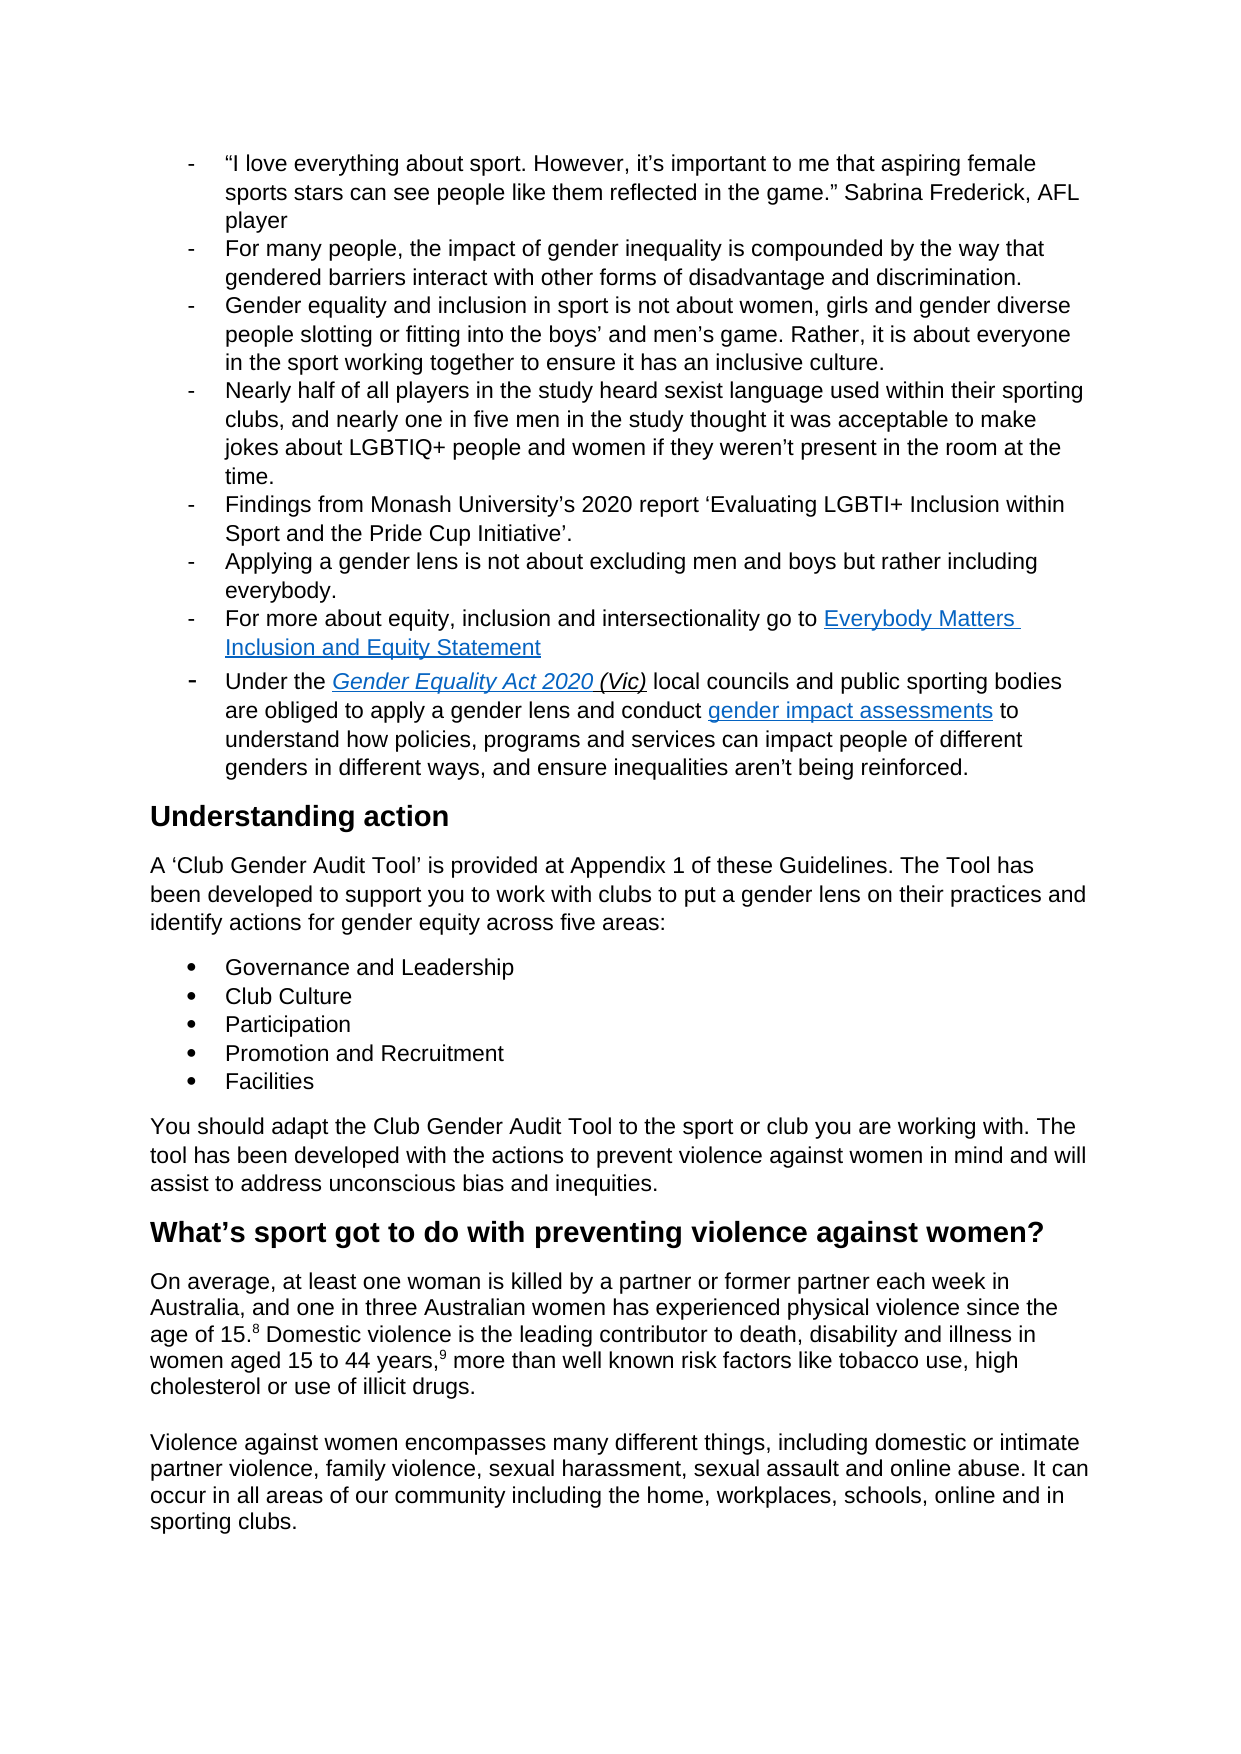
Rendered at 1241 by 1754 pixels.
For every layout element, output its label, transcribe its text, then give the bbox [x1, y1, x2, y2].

list Findings from Monash University’s 2020 report ‘Evaluating LGBTI+ Inclusion within Sport and the Pride Cup Initiative’. [187, 491, 1090, 546]
list Promotion and Recruitment [187, 1039, 1090, 1066]
list Participation [187, 1011, 1090, 1037]
text Violence against women encompasses many different things, including domestic or intimate partner violence, family violence, sexual harassment, sexual assault and online abuse. It can occur in all areas of our community including the home, workplaces, schools, online and in sporting clubs. [150, 1429, 1090, 1534]
list For more about equity, inclusion and intersectionality go to Everybody Matters Inclusion and Equity Statement [187, 605, 1090, 660]
text On average, at least one woman is killed by a partner or former partner each week in Australia, and one in three Australian women has experienced physical violence since the age of 15. Domestic violence is the leading contributor to death, disability and illness in women aged 15 to 44 years, more than well known risk factors like tobacco use, high cholesterol or use of illicit drugs. [150, 1268, 1090, 1400]
text A ‘Club Gender Audit Tool’ is provided at Appendix 1 of these Guidelines. The Tool has been developed to support you to work with clubs to put a gender lens on their practices and identify actions for gender equity across five areas: [150, 852, 1090, 936]
text Understanding action [150, 799, 1090, 833]
list Gender equality and inclusion in sport is not about women, girls and gender diverse people slotting or fitting into the boys’ and men’s game. Rather, it is about everyone in the sport working together to ensure it has an inclusive culture. [187, 292, 1090, 375]
list Governance and Leadership [187, 954, 1090, 981]
list For many people, the impact of gender inequality is compounded by the way that gendered barriers interact with other forms of disadvantage and discrimination. [187, 235, 1090, 290]
list Nearly half of all players in the study heard sexist language used within their sporting clubs, and nearly one in five men in the study thought it was acceptable to make jokes about LGBTIQ+ people and women if they weren’t present in the room at the time. [187, 377, 1090, 489]
list Applying a gender lens is not about excluding men and boys but rather including everybody. [187, 548, 1090, 603]
list Under the Gender Equality Act 2020 (Vic) local councils and public sporting bodies are obliged to apply a gender lens and conduct gender impact assessments to understand how policies, programs and services can impact people of different genders in different ways, and ensure inequalities aren’t being reinforced. [187, 662, 1090, 781]
list Club Culture [187, 983, 1090, 1009]
list “I love everything about sport. However, it’s important to me that aspiring female sports stars can see people like them reflected in the game.” Sabrina Frederick, AFL player [187, 150, 1090, 233]
text What’s sport got to do with preventing violence against women? [150, 1215, 1090, 1249]
list Facilities [187, 1068, 1090, 1094]
text You should adapt the Club Gender Audit Tool to the sport or club you are working with. The tool has been developed with the actions to prevent violence against women in mind and will assist to address unconscious bias and inequities. [150, 1113, 1090, 1196]
